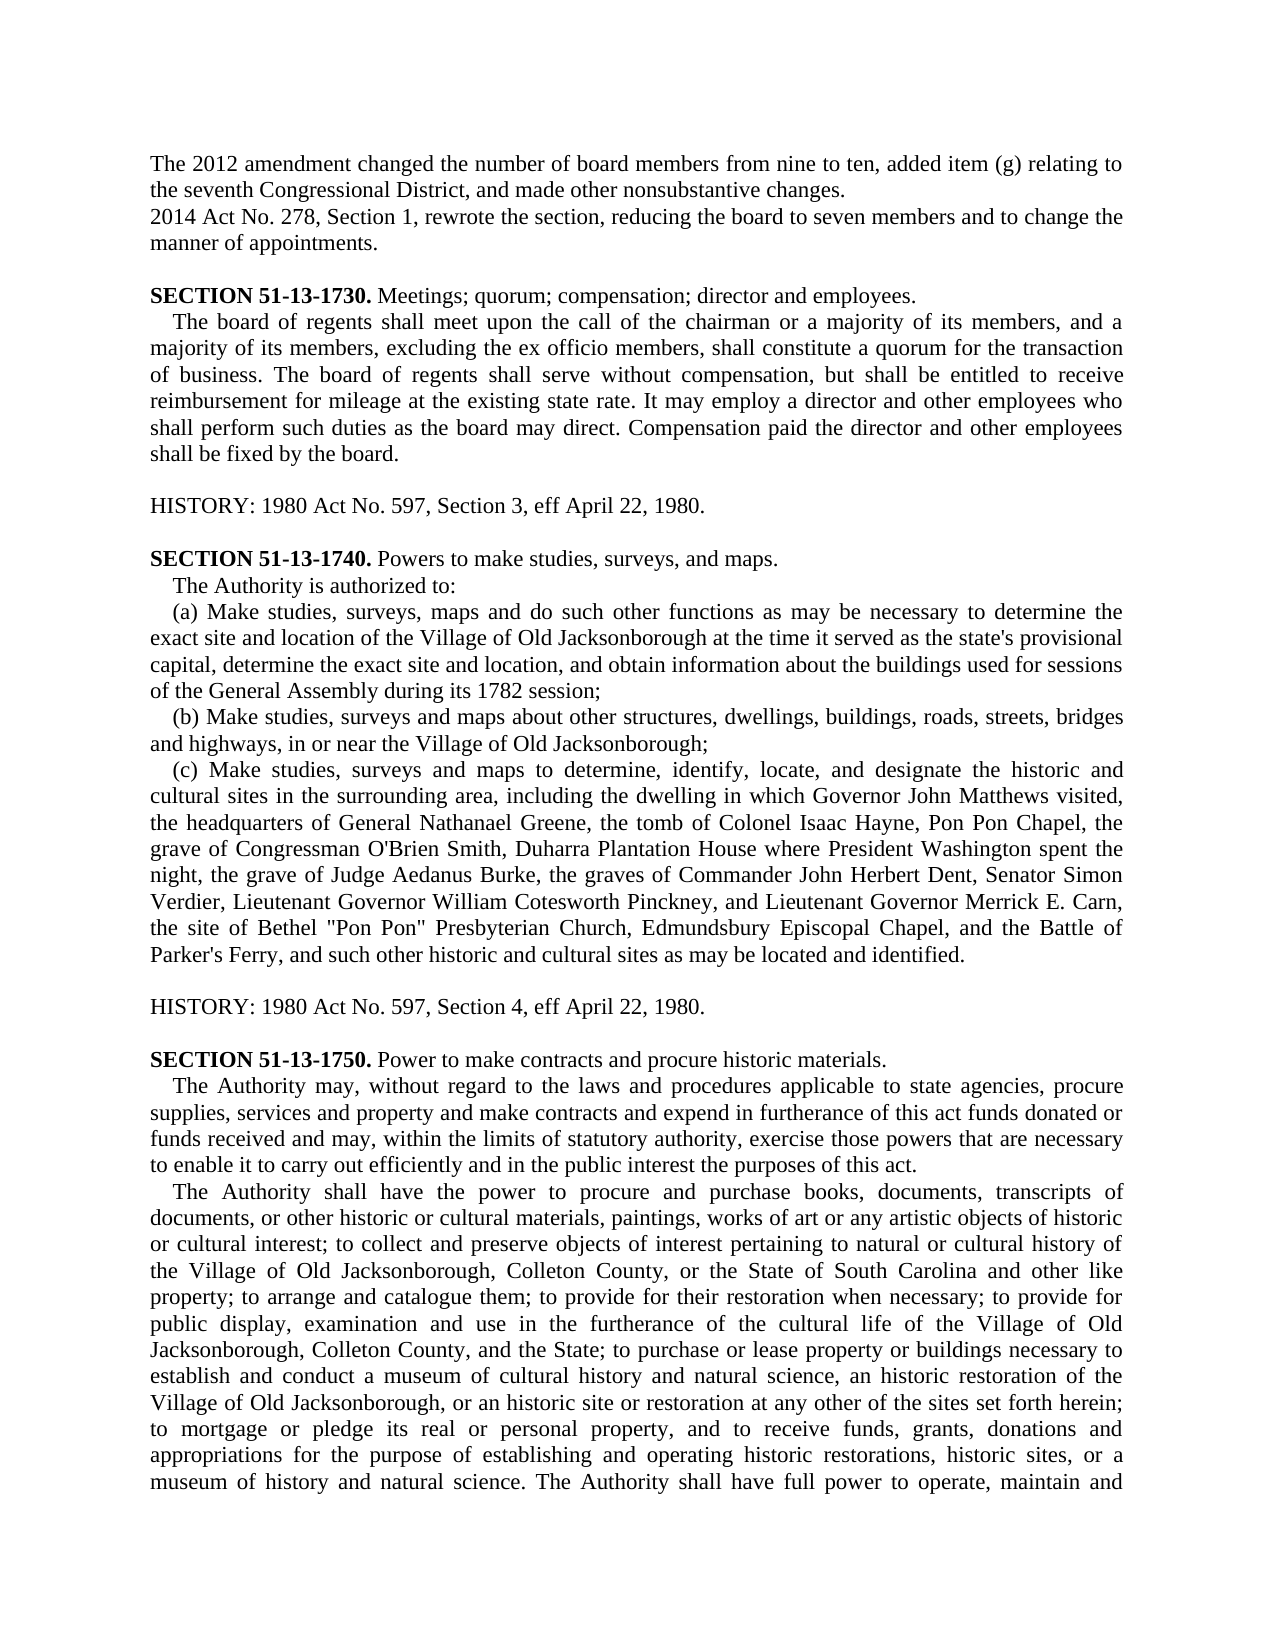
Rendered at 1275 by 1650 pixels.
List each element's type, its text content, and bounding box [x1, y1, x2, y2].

text The 2012 amendment changed the number of board members from nine to ten, added item (g) relating to the seventh Congressional District, and made other nonsubstantive changes. [150, 150, 1125, 203]
text (a) Make studies, surveys, maps and do such other functions as may be necessary to determine the exact site and location of the Village of Old Jacksonborough at the time it served as the state's provisional capital, determine the exact site and location, and obtain information about the buildings used for sessions of the General Assembly during its 1782 session; [150, 598, 1125, 703]
text SECTION 51-13-1750. Power to make contracts and procure historic materials. [150, 1046, 1125, 1072]
text 2014 Act No. 278, Section 1, rewrote the section, reducing the board to seven members and to change the manner of appointments. [150, 203, 1125, 255]
text The board of regents shall meet upon the call of the chairman or a majority of its members, and a majority of its members, excluding the ex officio members, shall constitute a quorum for the transaction of business. The board of regents shall serve without compensation, but shall be entitled to receive reimbursement for mileage at the existing state rate. It may employ a director and other employees who shall perform such duties as the board may direct. Compensation paid the director and other employees shall be fixed by the board. [150, 308, 1125, 466]
text HISTORY: 1980 Act No. 597, Section 3, eff April 22, 1980. [150, 493, 1125, 519]
text SECTION 51-13-1740. Powers to make studies, surveys, and maps. [150, 545, 1125, 572]
text SECTION 51-13-1730. Meetings; quorum; compensation; director and employees. [150, 282, 1125, 308]
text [150, 1178, 1125, 1494]
text (c) Make studies, surveys and maps to determine, identify, locate, and designate the historic and cultural sites in the surrounding area, including the dwelling in which Governor John Matthews visited, the headquarters of General Nathanael Greene, the tomb of Colonel Isaac Hayne, Pon Pon Chapel, the grave of Congressman O'Brien Smith, Duharra Plantation House where President Washington spent the night, the grave of Judge Aedanus Burke, the graves of Commander John Herbert Dent, Senator Simon Verdier, Lieutenant Governor William Cotesworth Pinckney, and Lieutenant Governor Merrick E. Carn, the site of Bethel "Pon Pon" Presbyterian Church, Edmundsbury Episcopal Chapel, and the Battle of Parker's Ferry, and such other historic and cultural sites as may be located and identified. [150, 756, 1125, 967]
text (b) Make studies, surveys and maps about other structures, dwellings, buildings, roads, streets, bridges and highways, in or near the Village of Old Jacksonborough; [150, 703, 1125, 756]
text HISTORY: 1980 Act No. 597, Section 4, eff April 22, 1980. [150, 993, 1125, 1020]
text The Authority may, without regard to the laws and procedures applicable to state agencies, procure supplies, services and property and make contracts and expend in furtherance of this act funds donated or funds received and may, within the limits of statutory authority, exercise those powers that are necessary to enable it to carry out efficiently and in the public interest the purposes of this act. [150, 1072, 1125, 1178]
text The Authority is authorized to: [150, 572, 1125, 598]
